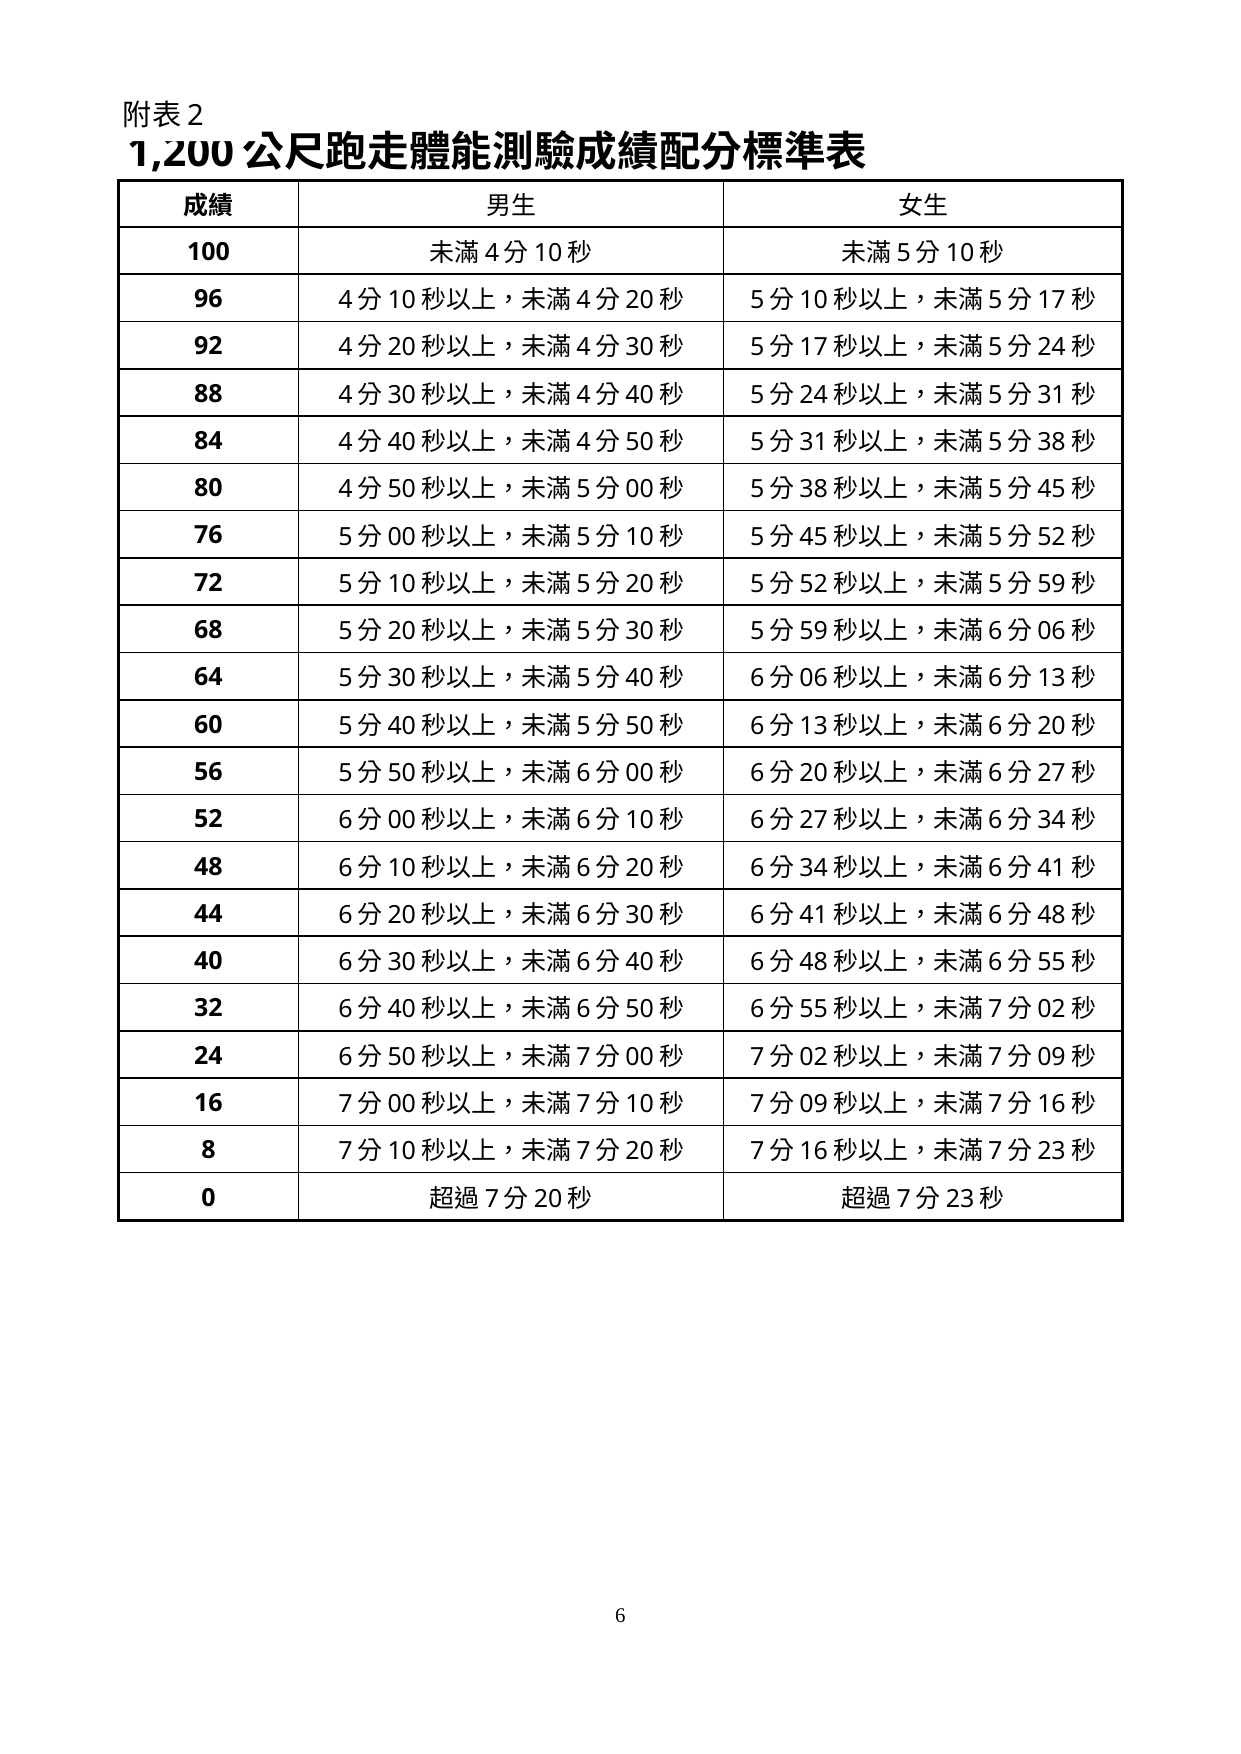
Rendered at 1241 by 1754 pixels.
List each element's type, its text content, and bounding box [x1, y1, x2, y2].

table_cell 5分59秒以上，未滿6分06秒 [724, 606, 1121, 652]
table_cell 5分20秒以上，未滿5分30秒 [299, 606, 723, 652]
table_cell 5分50秒以上，未滿6分00秒 [299, 748, 723, 793]
table_cell 52 [120, 795, 298, 841]
table_cell 96 [120, 275, 298, 321]
table_cell 64 [120, 653, 298, 699]
table_cell 5分30秒以上，未滿5分40秒 [299, 653, 723, 699]
table_cell 40 [120, 937, 298, 983]
table_cell 5分38秒以上，未滿5分45秒 [724, 464, 1121, 510]
table_cell 84 [120, 417, 298, 462]
table_cell 16 [120, 1079, 298, 1124]
table_cell 56 [120, 748, 298, 793]
table_cell 未滿5分10秒 [724, 228, 1121, 273]
table_header 女生 [724, 182, 1121, 226]
table_header 男生 [299, 182, 723, 226]
table_cell 7分10秒以上，未滿7分20秒 [299, 1126, 723, 1172]
table_cell 6分48秒以上，未滿6分55秒 [724, 937, 1121, 983]
table_cell 88 [120, 370, 298, 415]
table_cell 68 [120, 606, 298, 652]
table_cell 44 [120, 890, 298, 935]
table_cell 7分02秒以上，未滿7分09秒 [724, 1032, 1121, 1077]
table_cell 6分55秒以上，未滿7分02秒 [724, 984, 1121, 1030]
table_cell 6分20秒以上，未滿6分27秒 [724, 748, 1121, 793]
table_cell 未滿4分10秒 [299, 228, 723, 273]
table_cell 5分10秒以上，未滿5分17秒 [724, 275, 1121, 321]
table_cell 4分40秒以上，未滿4分50秒 [299, 417, 723, 462]
table_cell 8 [120, 1126, 298, 1172]
table_cell 5分45秒以上，未滿5分52秒 [724, 511, 1121, 557]
table_cell 6分20秒以上，未滿6分30秒 [299, 890, 723, 935]
table_cell 80 [120, 464, 298, 510]
table_cell 5分52秒以上，未滿5分59秒 [724, 559, 1121, 604]
table_cell 6分40秒以上，未滿6分50秒 [299, 984, 723, 1030]
table_cell 60 [120, 701, 298, 746]
table_cell 4分30秒以上，未滿4分40秒 [299, 370, 723, 415]
table_cell 0 [120, 1173, 298, 1219]
table_cell 100 [120, 228, 298, 273]
table_cell 7分00秒以上，未滿7分10秒 [299, 1079, 723, 1124]
table_cell 超過7分20秒 [299, 1173, 723, 1219]
table_cell 6分41秒以上，未滿6分48秒 [724, 890, 1121, 935]
table_cell 92 [120, 322, 298, 368]
table_cell 6分06秒以上，未滿6分13秒 [724, 653, 1121, 699]
table_cell 4分50秒以上，未滿5分00秒 [299, 464, 723, 510]
table_cell 48 [120, 842, 298, 888]
table_cell 6分10秒以上，未滿6分20秒 [299, 842, 723, 888]
table_cell 72 [120, 559, 298, 604]
table_cell 7分09秒以上，未滿7分16秒 [724, 1079, 1121, 1124]
table_cell 6分50秒以上，未滿7分00秒 [299, 1032, 723, 1077]
table_cell 76 [120, 511, 298, 557]
table_cell 5分40秒以上，未滿5分50秒 [299, 701, 723, 746]
table_cell 5分10秒以上，未滿5分20秒 [299, 559, 723, 604]
table_header 成績 [120, 182, 298, 226]
table_cell 5分00秒以上，未滿5分10秒 [299, 511, 723, 557]
table_cell 5分17秒以上，未滿5分24秒 [724, 322, 1121, 368]
table_cell 6分30秒以上，未滿6分40秒 [299, 937, 723, 983]
table_cell 24 [120, 1032, 298, 1077]
table_cell 32 [120, 984, 298, 1030]
table_cell 6分27秒以上，未滿6分34秒 [724, 795, 1121, 841]
table_cell 4分20秒以上，未滿4分30秒 [299, 322, 723, 368]
table_cell 4分10秒以上，未滿4分20秒 [299, 275, 723, 321]
table_cell 超過7分23秒 [724, 1173, 1121, 1219]
table_cell 5分24秒以上，未滿5分31秒 [724, 370, 1121, 415]
table_cell 6分00秒以上，未滿6分10秒 [299, 795, 723, 841]
table_cell 7分16秒以上，未滿7分23秒 [724, 1126, 1121, 1172]
table_cell 6分34秒以上，未滿6分41秒 [724, 842, 1121, 888]
table_cell 5分31秒以上，未滿5分38秒 [724, 417, 1121, 462]
table_cell 6分13秒以上，未滿6分20秒 [724, 701, 1121, 746]
